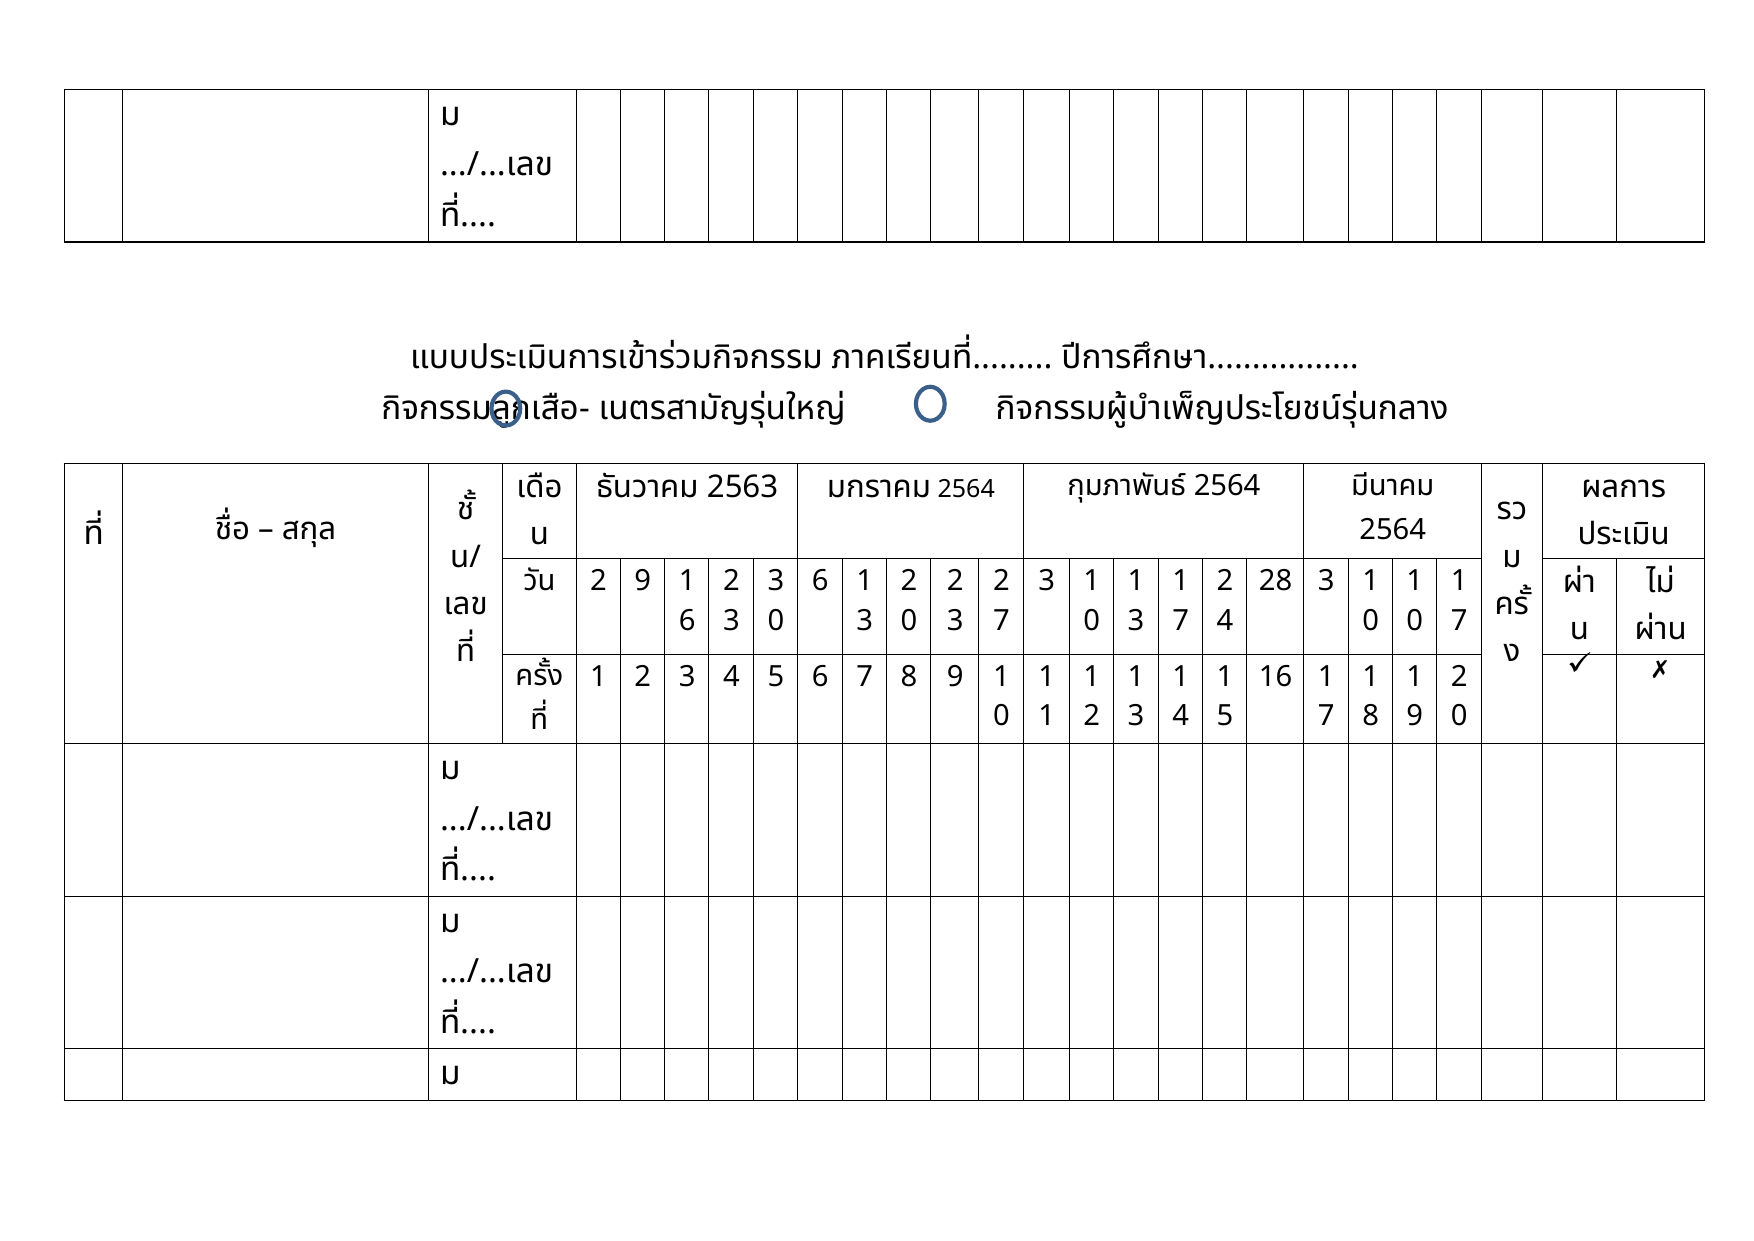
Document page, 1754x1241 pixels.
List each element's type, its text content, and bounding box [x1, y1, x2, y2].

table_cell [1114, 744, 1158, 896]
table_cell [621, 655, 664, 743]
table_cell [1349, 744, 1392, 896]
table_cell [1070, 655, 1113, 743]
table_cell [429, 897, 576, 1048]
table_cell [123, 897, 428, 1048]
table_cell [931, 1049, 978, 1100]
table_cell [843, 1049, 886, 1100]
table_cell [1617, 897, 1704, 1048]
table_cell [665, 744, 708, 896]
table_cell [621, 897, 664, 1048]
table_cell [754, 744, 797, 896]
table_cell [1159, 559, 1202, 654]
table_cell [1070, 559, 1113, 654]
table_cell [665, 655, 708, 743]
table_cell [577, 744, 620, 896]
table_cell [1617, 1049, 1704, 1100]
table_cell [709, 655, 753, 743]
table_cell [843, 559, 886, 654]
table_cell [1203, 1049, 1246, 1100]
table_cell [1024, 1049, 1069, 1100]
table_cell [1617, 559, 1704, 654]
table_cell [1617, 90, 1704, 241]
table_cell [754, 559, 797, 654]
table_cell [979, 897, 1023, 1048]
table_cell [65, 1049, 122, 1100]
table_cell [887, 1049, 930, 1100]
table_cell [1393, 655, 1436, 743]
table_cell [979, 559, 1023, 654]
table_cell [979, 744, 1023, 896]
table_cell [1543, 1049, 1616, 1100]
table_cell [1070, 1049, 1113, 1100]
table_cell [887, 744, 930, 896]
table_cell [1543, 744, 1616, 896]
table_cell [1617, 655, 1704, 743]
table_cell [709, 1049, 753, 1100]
table_cell [843, 90, 886, 241]
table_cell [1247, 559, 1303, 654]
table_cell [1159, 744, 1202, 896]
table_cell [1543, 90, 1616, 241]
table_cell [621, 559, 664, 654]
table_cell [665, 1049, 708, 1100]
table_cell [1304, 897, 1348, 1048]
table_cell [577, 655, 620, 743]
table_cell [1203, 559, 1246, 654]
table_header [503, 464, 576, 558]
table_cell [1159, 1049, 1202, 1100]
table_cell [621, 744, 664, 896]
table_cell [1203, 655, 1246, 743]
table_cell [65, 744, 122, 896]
table_cell [665, 90, 708, 241]
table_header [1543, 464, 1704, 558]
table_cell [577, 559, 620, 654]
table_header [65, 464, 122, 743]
text แบบประเมินการเข้าร่วมกิจกรรม ภาคเรียนที่......... ปีการศึกษา................. [89, 333, 1680, 384]
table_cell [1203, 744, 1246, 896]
table_cell [754, 90, 797, 241]
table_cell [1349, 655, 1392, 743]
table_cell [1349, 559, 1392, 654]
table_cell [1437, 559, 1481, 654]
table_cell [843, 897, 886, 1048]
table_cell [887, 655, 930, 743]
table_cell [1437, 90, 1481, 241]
table_cell [1070, 90, 1113, 241]
table_cell [65, 90, 122, 241]
table_cell [621, 90, 664, 241]
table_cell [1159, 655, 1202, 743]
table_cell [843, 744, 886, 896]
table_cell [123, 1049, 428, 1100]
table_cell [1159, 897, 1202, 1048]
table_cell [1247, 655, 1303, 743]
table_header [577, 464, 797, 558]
table_cell [1159, 90, 1202, 241]
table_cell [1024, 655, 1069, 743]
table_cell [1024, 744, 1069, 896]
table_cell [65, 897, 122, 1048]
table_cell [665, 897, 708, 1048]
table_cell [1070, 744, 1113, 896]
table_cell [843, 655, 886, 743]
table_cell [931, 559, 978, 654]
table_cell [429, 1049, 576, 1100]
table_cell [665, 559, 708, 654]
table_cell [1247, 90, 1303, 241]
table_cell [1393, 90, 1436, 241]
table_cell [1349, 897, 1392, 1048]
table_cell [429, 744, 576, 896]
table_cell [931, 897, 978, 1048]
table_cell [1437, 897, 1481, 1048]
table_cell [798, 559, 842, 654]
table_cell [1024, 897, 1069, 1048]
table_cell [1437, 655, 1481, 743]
table_cell [577, 90, 620, 241]
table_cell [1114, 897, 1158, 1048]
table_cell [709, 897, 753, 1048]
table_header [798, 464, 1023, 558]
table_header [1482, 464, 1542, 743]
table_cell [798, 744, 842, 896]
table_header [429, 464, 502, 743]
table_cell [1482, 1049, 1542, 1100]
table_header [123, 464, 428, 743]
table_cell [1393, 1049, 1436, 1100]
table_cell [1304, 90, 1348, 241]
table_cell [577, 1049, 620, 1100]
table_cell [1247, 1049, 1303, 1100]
table_cell [931, 90, 978, 241]
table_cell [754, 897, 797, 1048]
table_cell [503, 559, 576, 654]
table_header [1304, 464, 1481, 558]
table_cell ม.../...เลขที่.... [429, 90, 576, 241]
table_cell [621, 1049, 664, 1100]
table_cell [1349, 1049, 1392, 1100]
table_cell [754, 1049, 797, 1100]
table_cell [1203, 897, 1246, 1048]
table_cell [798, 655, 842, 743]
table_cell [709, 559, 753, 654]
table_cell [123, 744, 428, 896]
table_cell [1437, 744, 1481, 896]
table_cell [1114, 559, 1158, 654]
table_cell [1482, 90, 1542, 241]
text กิจกรรมลูกเสือ- เนตรสามัญรุ่นใหญ่ กิจกรรมผู้บำเพ็ญประโยชน์รุ่นกลาง [89, 384, 1680, 434]
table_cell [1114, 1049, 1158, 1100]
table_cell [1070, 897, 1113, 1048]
table_cell [1024, 90, 1069, 241]
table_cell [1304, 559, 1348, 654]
table_cell [798, 90, 842, 241]
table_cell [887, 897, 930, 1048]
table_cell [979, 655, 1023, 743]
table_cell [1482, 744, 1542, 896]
table_cell [709, 90, 753, 241]
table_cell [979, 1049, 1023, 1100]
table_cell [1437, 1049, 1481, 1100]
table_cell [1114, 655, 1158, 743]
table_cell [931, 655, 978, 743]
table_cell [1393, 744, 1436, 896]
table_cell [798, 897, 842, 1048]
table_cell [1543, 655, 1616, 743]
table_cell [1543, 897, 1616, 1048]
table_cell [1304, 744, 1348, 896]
table_cell [1203, 90, 1246, 241]
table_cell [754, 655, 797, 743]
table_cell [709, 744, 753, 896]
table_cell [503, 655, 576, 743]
table_cell [123, 90, 428, 241]
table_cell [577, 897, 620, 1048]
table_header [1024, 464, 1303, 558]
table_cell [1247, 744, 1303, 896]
table_cell [1114, 90, 1158, 241]
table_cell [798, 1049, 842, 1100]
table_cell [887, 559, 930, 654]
table_cell [887, 90, 930, 241]
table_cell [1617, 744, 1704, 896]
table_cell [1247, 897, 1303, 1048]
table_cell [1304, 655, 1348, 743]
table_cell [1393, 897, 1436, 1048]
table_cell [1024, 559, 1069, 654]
table_cell [979, 90, 1023, 241]
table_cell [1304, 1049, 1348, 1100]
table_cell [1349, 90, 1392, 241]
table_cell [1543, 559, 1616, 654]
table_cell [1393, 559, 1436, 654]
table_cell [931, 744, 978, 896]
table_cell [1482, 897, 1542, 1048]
